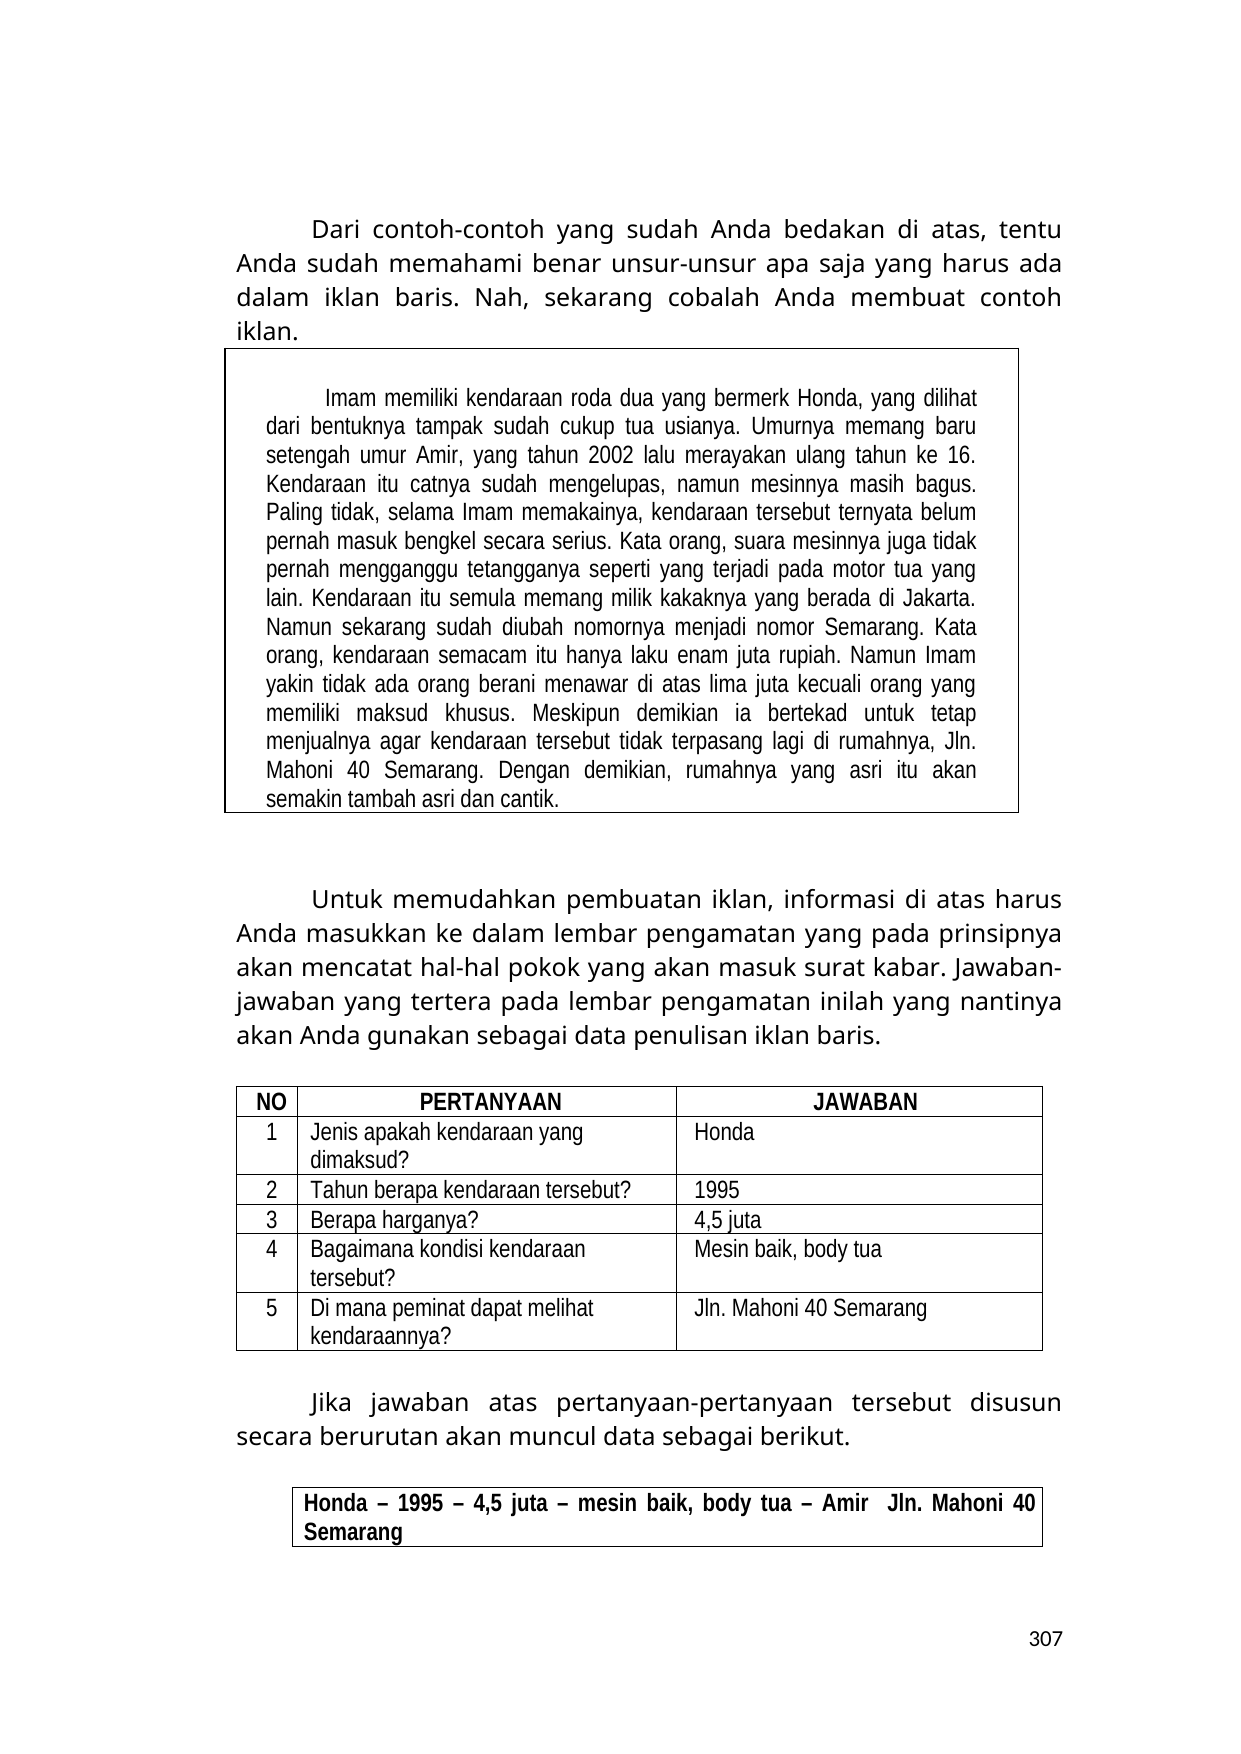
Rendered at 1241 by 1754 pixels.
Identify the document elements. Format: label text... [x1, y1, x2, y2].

text Jika jawaban atas pertanyaan-pertanyaan tersebut disusun secara berurutan akan muncul data sebagai berikut. [236, 1385, 1063, 1453]
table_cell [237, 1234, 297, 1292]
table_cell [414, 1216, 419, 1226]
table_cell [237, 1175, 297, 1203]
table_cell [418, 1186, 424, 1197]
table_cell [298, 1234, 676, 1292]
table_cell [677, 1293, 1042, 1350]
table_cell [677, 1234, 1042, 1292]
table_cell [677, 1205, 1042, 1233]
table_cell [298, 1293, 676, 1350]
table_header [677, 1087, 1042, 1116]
text Untuk memudahkan pembuatan iklan, informasi di atas harus Anda masukkan ke dalam lembar pengamatan yang pada prinsipnya akan mencatat hal-hal pokok yang akan masuk surat kabar. Jawaban-jawaban yang tertera pada lembar pengamatan inilah yang nantinya akan Anda gunakan sebagai data penulisan iklan baris. [236, 881, 1063, 1052]
text Dari contoh-contoh yang sudah Anda bedakan di atas, tentu Anda sudah memahami benar unsur-unsur apa saja yang harus ada dalam iklan baris. Nah, sekarang cobalah Anda membuat contoh iklan. [236, 211, 1063, 347]
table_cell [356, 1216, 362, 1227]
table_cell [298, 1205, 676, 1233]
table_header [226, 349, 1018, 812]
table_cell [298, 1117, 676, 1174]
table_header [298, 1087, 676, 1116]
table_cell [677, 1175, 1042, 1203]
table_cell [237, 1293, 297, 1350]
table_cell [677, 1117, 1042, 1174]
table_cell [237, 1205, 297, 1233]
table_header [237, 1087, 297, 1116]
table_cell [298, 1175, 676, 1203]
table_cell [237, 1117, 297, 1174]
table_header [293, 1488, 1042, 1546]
